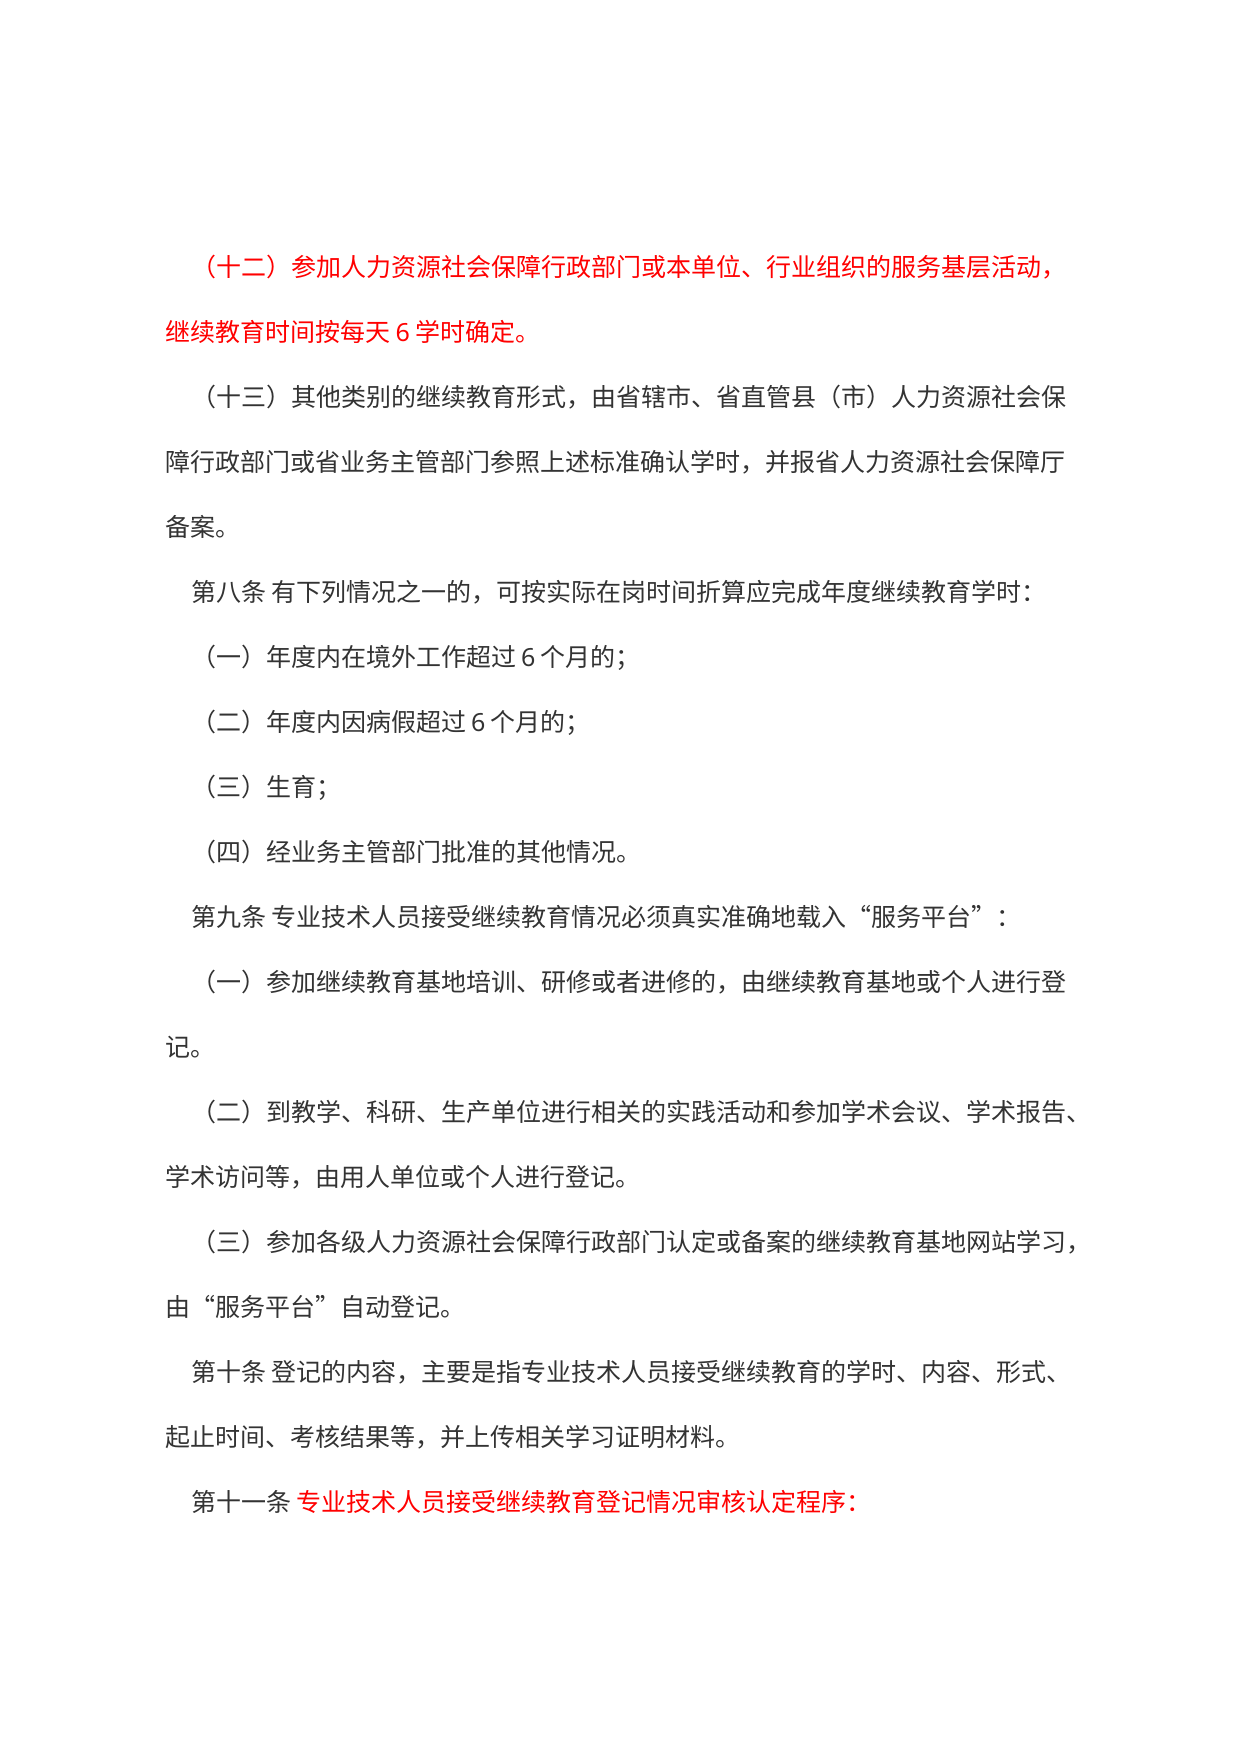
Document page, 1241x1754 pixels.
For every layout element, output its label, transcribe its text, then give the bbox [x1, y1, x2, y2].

text 第九条 专业技术人员接受继续教育情况必须真实准确地载入“服务平台”： [165, 883, 1087, 948]
text （二）年度内因病假超过6个月的； [165, 688, 1087, 753]
text （三）生育； [165, 753, 1087, 818]
text 第十一条 专业技术人员接受继续教育登记情况审核认定程序： [165, 1468, 1087, 1533]
text 第十条 登记的内容，主要是指专业技术人员接受继续教育的学时、内容、形式、起止时间、考核结果等，并上传相关学习证明材料。 [165, 1338, 1087, 1468]
text （三）参加各级人力资源社会保障行政部门认定或备案的继续教育基地网站学习，由“服务平台”自动登记。 [165, 1208, 1087, 1338]
text （十三）其他类别的继续教育形式，由省辖市、省直管县（市）人力资源社会保障行政部门或省业务主管部门参照上述标准确认学时，并报省人力资源社会保障厅备案。 [165, 363, 1087, 558]
text （十二）参加人力资源社会保障行政部门或本单位、行业组织的服务基层活动，继续教育时间按每天6学时确定。 [165, 233, 1087, 363]
text （四）经业务主管部门批准的其他情况。 [165, 818, 1087, 883]
text 第八条 有下列情况之一的，可按实际在岗时间折算应完成年度继续教育学时： [165, 558, 1087, 623]
text （一）年度内在境外工作超过6个月的； [165, 623, 1087, 688]
text （二）到教学、科研、生产单位进行相关的实践活动和参加学术会议、学术报告、学术访问等，由用人单位或个人进行登记。 [165, 1078, 1087, 1208]
text （一）参加继续教育基地培训、研修或者进修的，由继续教育基地或个人进行登记。 [165, 948, 1087, 1078]
